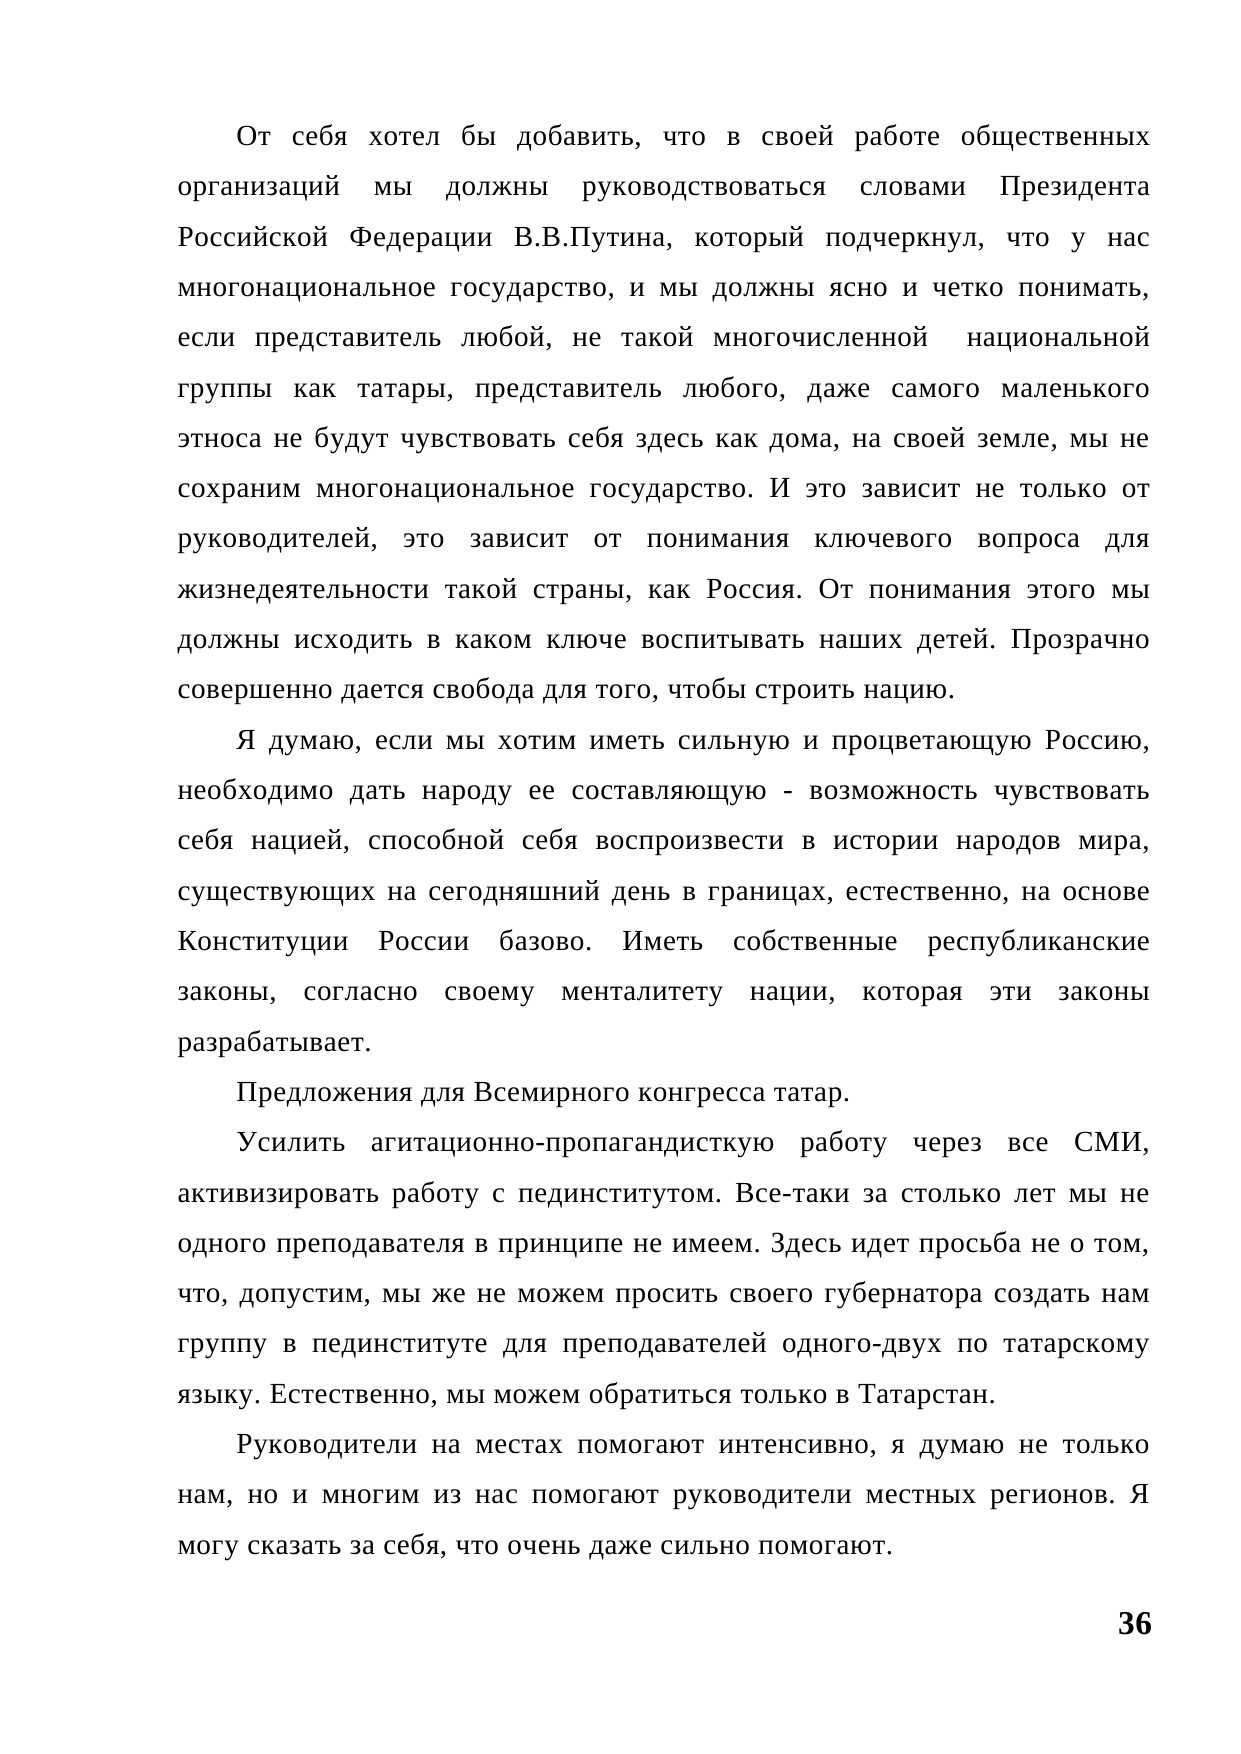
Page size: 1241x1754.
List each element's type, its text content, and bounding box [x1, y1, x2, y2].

text Усилить агитационно-пропагандисткую работу через все СМИ, активизировать работу с пединститутом. Все-таки за столько лет мы не одного преподавателя в принципе не имеем. Здесь идет просьба не о том, что, допустим, мы же не можем просить своего губернатора создать нам группу в пединституте для преподавателей одного-двух по татарскому языку. Естественно, мы можем обратиться только в Татарстан. [177, 1124, 1152, 1409]
text Я думаю, если мы хотим иметь сильную и процветающую Россию, необходимо дать народу ее составляющую - возможность чувствовать себя нацией, способной себя воспроизвести в истории народов мира, существующих на сегодняшний день в границах, естественно, на основе Конституции России базово. Иметь собственные республиканские законы, согласно своему менталитету нации, которая эти законы разрабатывает. [177, 722, 1152, 1057]
text Руководители на местах помогают интенсивно, я думаю не только нам, но и многим из нас помогают руководители местных регионов. Я могу сказать за себя, что очень даже сильно помогают. [177, 1426, 1152, 1560]
text От себя хотел бы добавить, что в своей работе общественных организаций мы должны руководствоваться словами Президента Российской Федерации В.В.Путина, который подчеркнул, что у нас многонациональное государство, и мы должны ясно и четко понимать, если представитель любой, не такой многочисленной национальной группы как татары, представитель любого, даже самого маленького этноса не будут чувствовать себя здесь как дома, на своей земле, мы не сохраним многонациональное государство. И это зависит не только от руководителей, это зависит от понимания ключевого вопроса для жизнедеятельности такой страны, как Россия. От понимания этого мы должны исходить в каком ключе воспитывать наших детей. Прозрачно совершенно дается свобода для того, чтобы строить нацию. [177, 118, 1152, 705]
text Предложения для Всемирного конгресса татар. [177, 1074, 1152, 1108]
